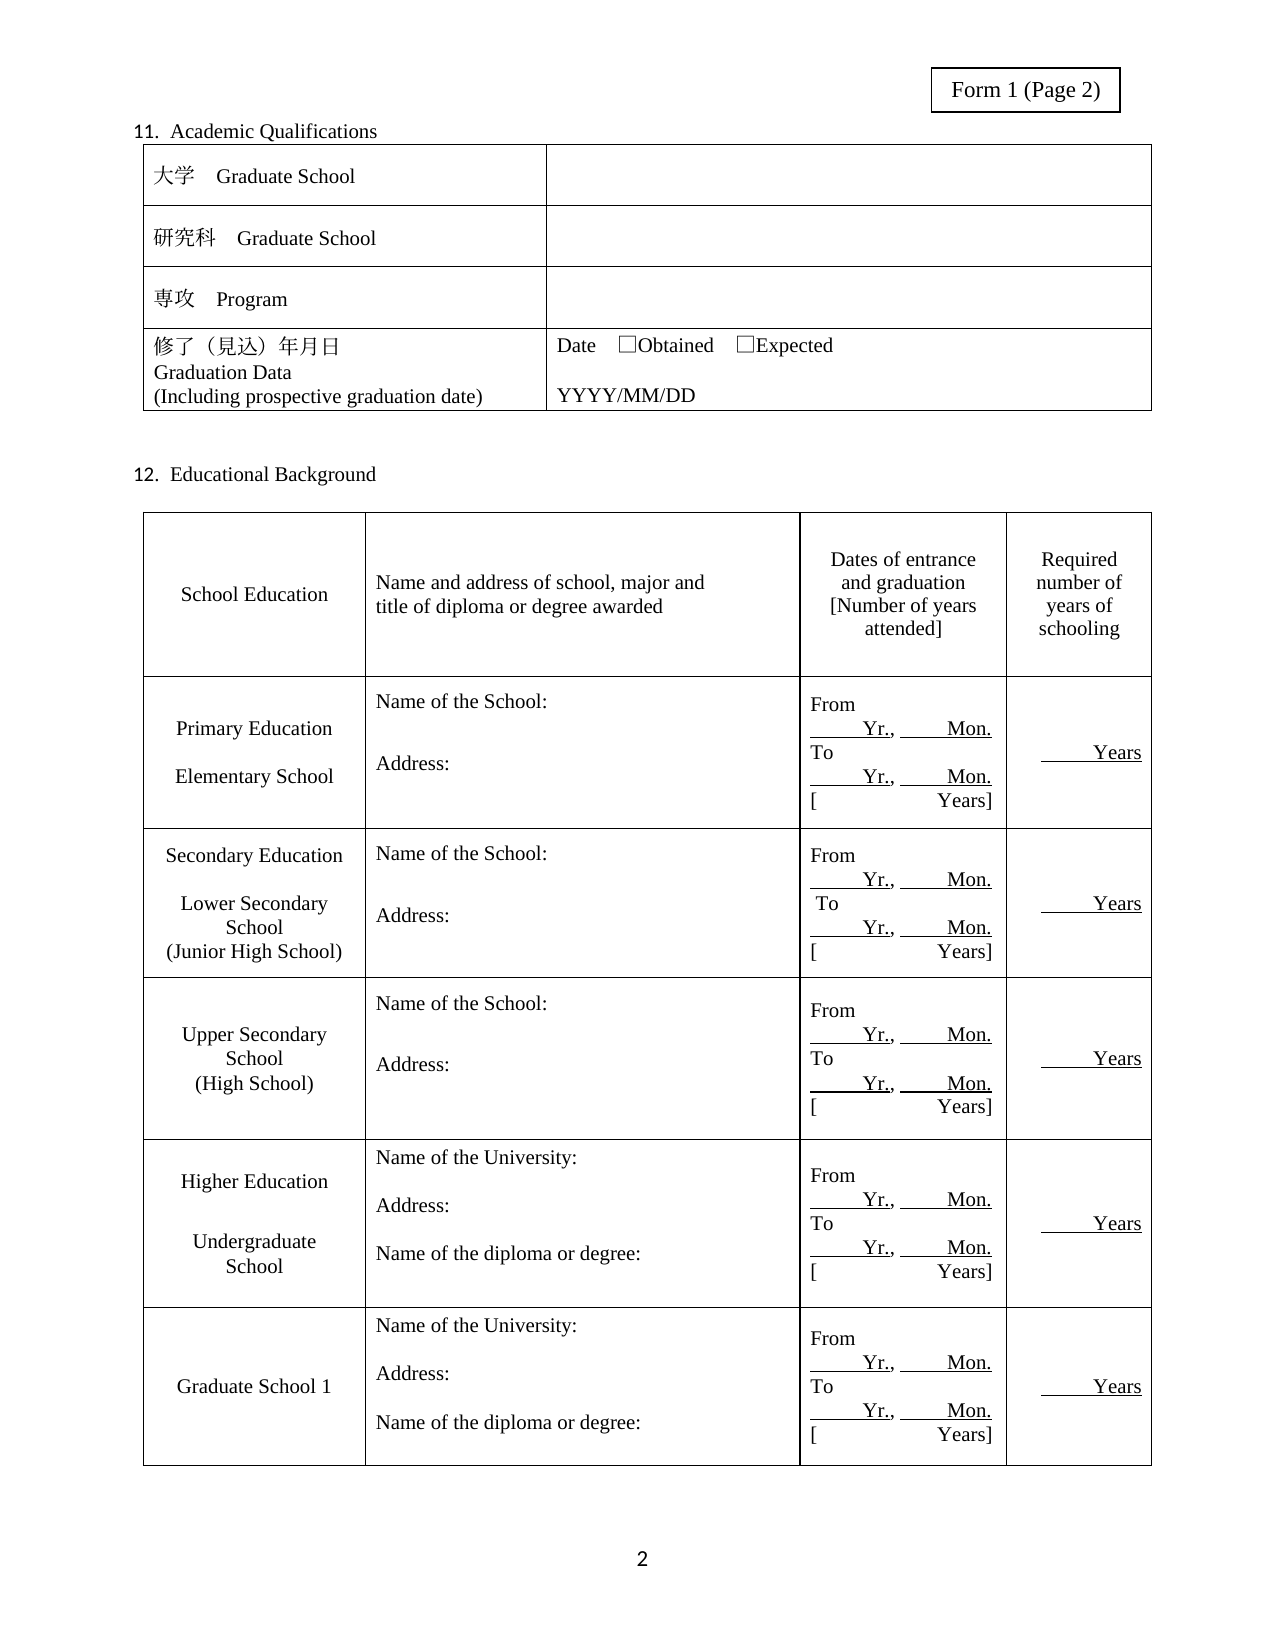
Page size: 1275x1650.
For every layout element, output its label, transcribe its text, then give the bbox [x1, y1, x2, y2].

table_cell Date Obtained Expected YYYY/MM/DD [547, 329, 1151, 410]
table_cell Years [1007, 677, 1151, 827]
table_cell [801, 1308, 1006, 1464]
table_cell [547, 267, 1151, 327]
table_header Required number of years of schooling [1007, 513, 1151, 676]
table_cell From Yr., Mon. To Yr., Mon. [ Years] [801, 829, 1006, 977]
table_cell 専攻 Program [144, 267, 546, 327]
table_cell Graduate School 1 [144, 1308, 365, 1464]
text 12. Educational Background [133, 461, 1152, 486]
table_cell 修了（見込）年月日 Graduation Data (Including prospective graduation date) [144, 329, 546, 410]
table_cell Years [1007, 829, 1151, 977]
table_cell 研究科 Graduate School [144, 206, 546, 266]
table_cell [366, 1308, 799, 1464]
table_cell Higher Education Undergraduate School [144, 1140, 365, 1307]
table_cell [366, 1140, 799, 1307]
table_header Name and address of school, major and title of diploma or degree awarded [366, 513, 799, 676]
table_cell Secondary Education Lower Secondary School (Junior High School) [144, 829, 365, 977]
table_header [547, 145, 1151, 205]
table_cell Upper Secondary School (High School) [144, 978, 365, 1138]
table_cell Years [1007, 1140, 1151, 1307]
table_cell Name of the School: Address: [366, 978, 799, 1138]
table_cell [547, 206, 1151, 266]
table_header Dates of entrance and graduation [Number of years attended] [801, 513, 1006, 676]
table_cell Years [1007, 978, 1151, 1138]
table_header 大学 Graduate School [144, 145, 546, 205]
table_cell From Yr., Mon. To Yr., Mon. [ Years] [801, 978, 1006, 1138]
table_cell From Yr., Mon. To Yr., Mon. [ Years] [801, 677, 1006, 827]
text 11. Academic Qualifications [133, 118, 1152, 144]
table_cell Years [1007, 1308, 1151, 1464]
table_cell Primary Education Elementary School [144, 677, 365, 827]
table_cell Name of the School: Address: [366, 829, 799, 977]
table_header School Education [144, 513, 365, 676]
table_cell Name of the School: Address: [366, 677, 799, 827]
table_cell From Yr., Mon. To Yr., Mon. [ Years] [801, 1140, 1006, 1307]
